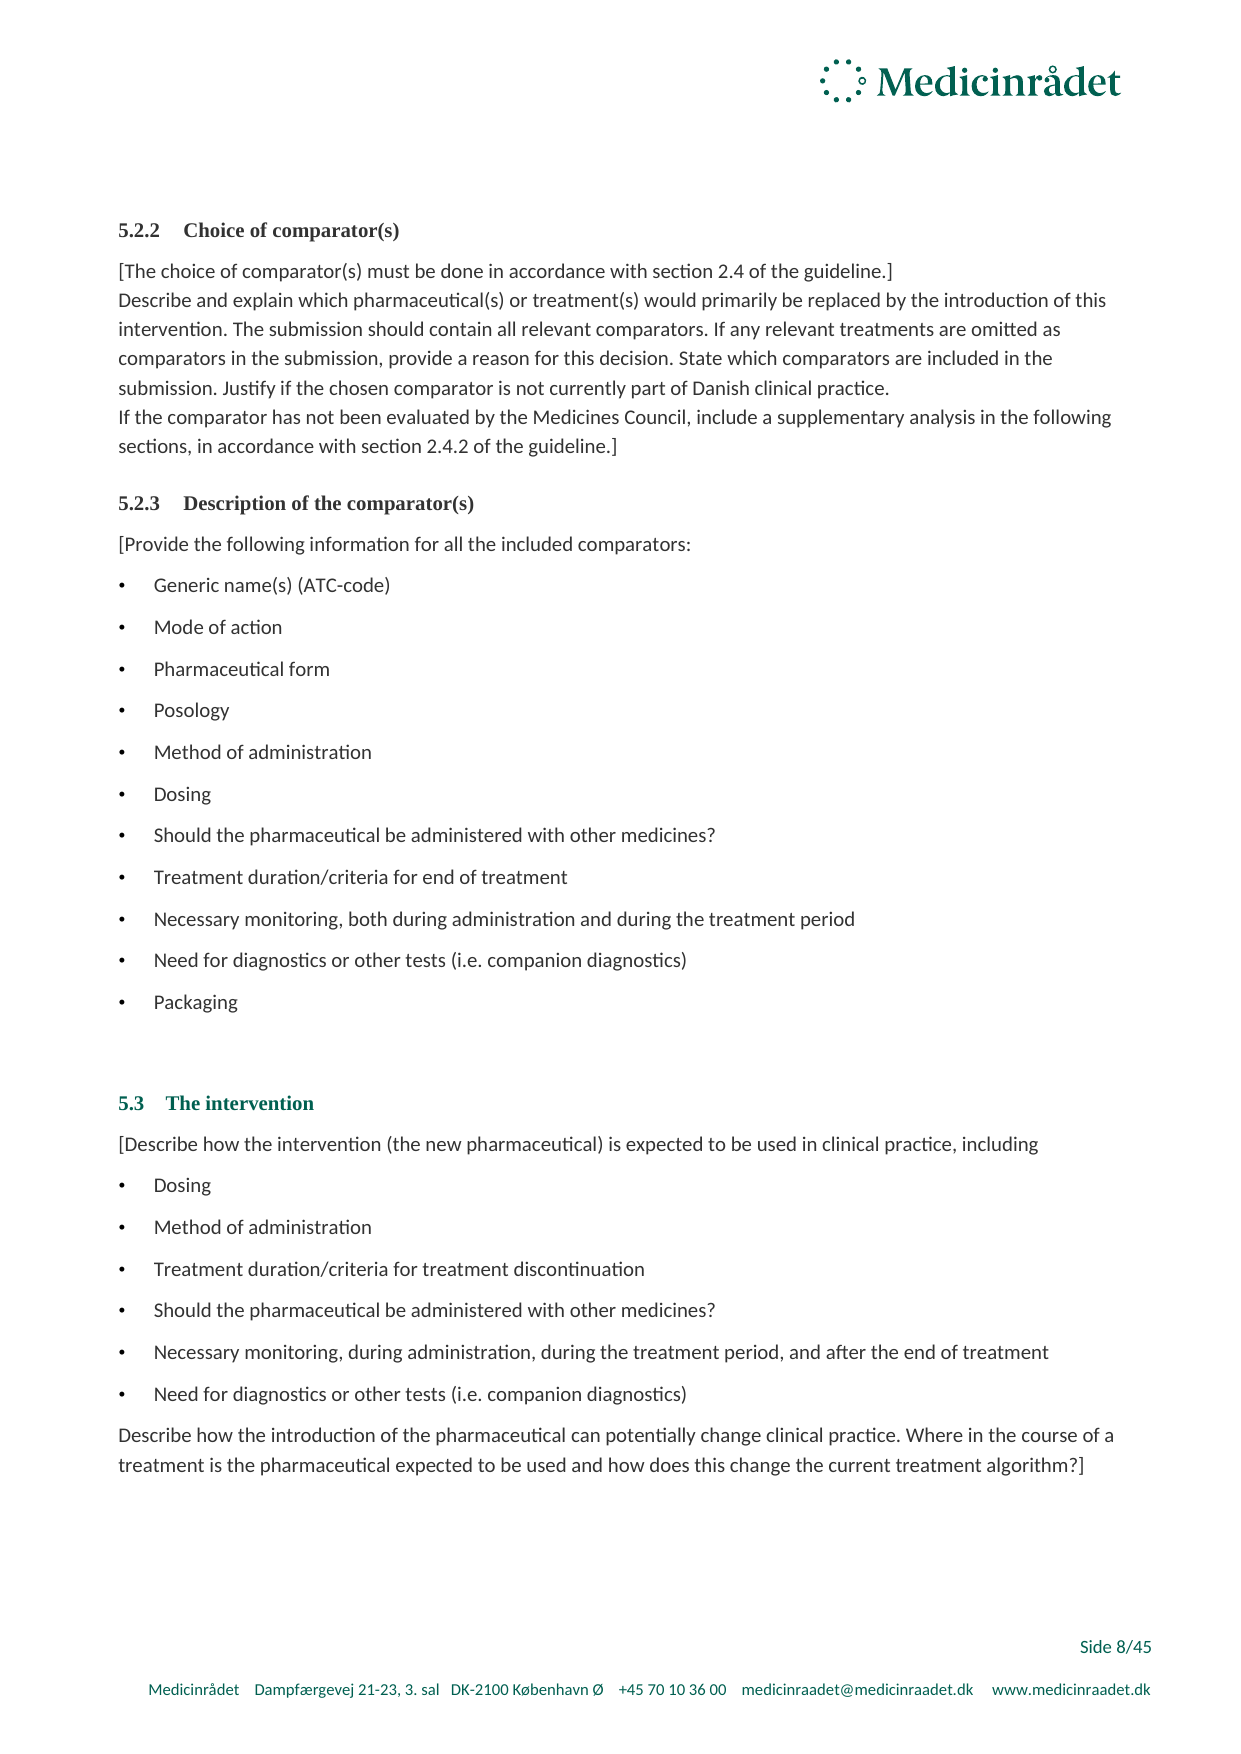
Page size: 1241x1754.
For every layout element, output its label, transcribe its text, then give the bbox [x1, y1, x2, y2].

subtitle Description of the comparator(s) [118, 486, 1122, 515]
list Need for diagnostics or other tests (i.e. companion diagnostics) [118, 1377, 1122, 1406]
list Packaging [118, 986, 1122, 1015]
list Necessary monitoring, both during administration and during the treatment period [118, 902, 1122, 931]
list Treatment duration/criteria for treatment discontinuation [118, 1252, 1122, 1281]
list Necessary monitoring, during administration, during the treatment period, and after the end of treatment [118, 1336, 1122, 1365]
list Mode of action [118, 611, 1122, 640]
text Describe and explain which pharmaceutical(s) or treatment(s) would primarily be replaced by the introduction of this intervention. The submission should contain all relevant comparators. If any relevant treatments are omitted as comparators in the submission, provide a reason for this decision. State which comparators are included in the submission. Justify if the chosen comparator is not currently part of Danish clinical practice. [118, 283, 1122, 400]
text [Describe how the intervention (the new pharmaceutical) is expected to be used in clinical practice, including [118, 1127, 1122, 1156]
text [Provide the following information for all the included comparators: [118, 527, 1122, 556]
list Need for diagnostics or other tests (i.e. companion diagnostics) [118, 944, 1122, 973]
subtitle Choice of comparator(s) [118, 213, 1122, 242]
list Pharmaceutical form [118, 652, 1122, 681]
text If the comparator has not been evaluated by the Medicines Council, include a supplementary analysis in the following sections, in accordance with section 2.4.2 of the guideline.] [118, 400, 1122, 458]
text [The choice of comparator(s) must be done in accordance with section 2.4 of the guideline.] [118, 254, 1122, 283]
list Treatment duration/criteria for end of treatment [118, 861, 1122, 890]
list Method of administration [118, 1211, 1122, 1240]
list Dosing [118, 777, 1122, 806]
list Method of administration [118, 736, 1122, 765]
list Should the pharmaceutical be administered with other medicines? [118, 1294, 1122, 1323]
text Describe how the introduction of the pharmaceutical can potentially change clinical practice. Where in the course of a treatment is the pharmaceutical expected to be used and how does this change the current treatment algorithm?] [118, 1419, 1122, 1477]
list Dosing [118, 1169, 1122, 1198]
list Should the pharmaceutical be administered with other medicines? [118, 819, 1122, 848]
subtitle The intervention [118, 1086, 1122, 1115]
list Generic name(s) (ATC-code) [118, 569, 1122, 598]
list Posology [118, 694, 1122, 723]
